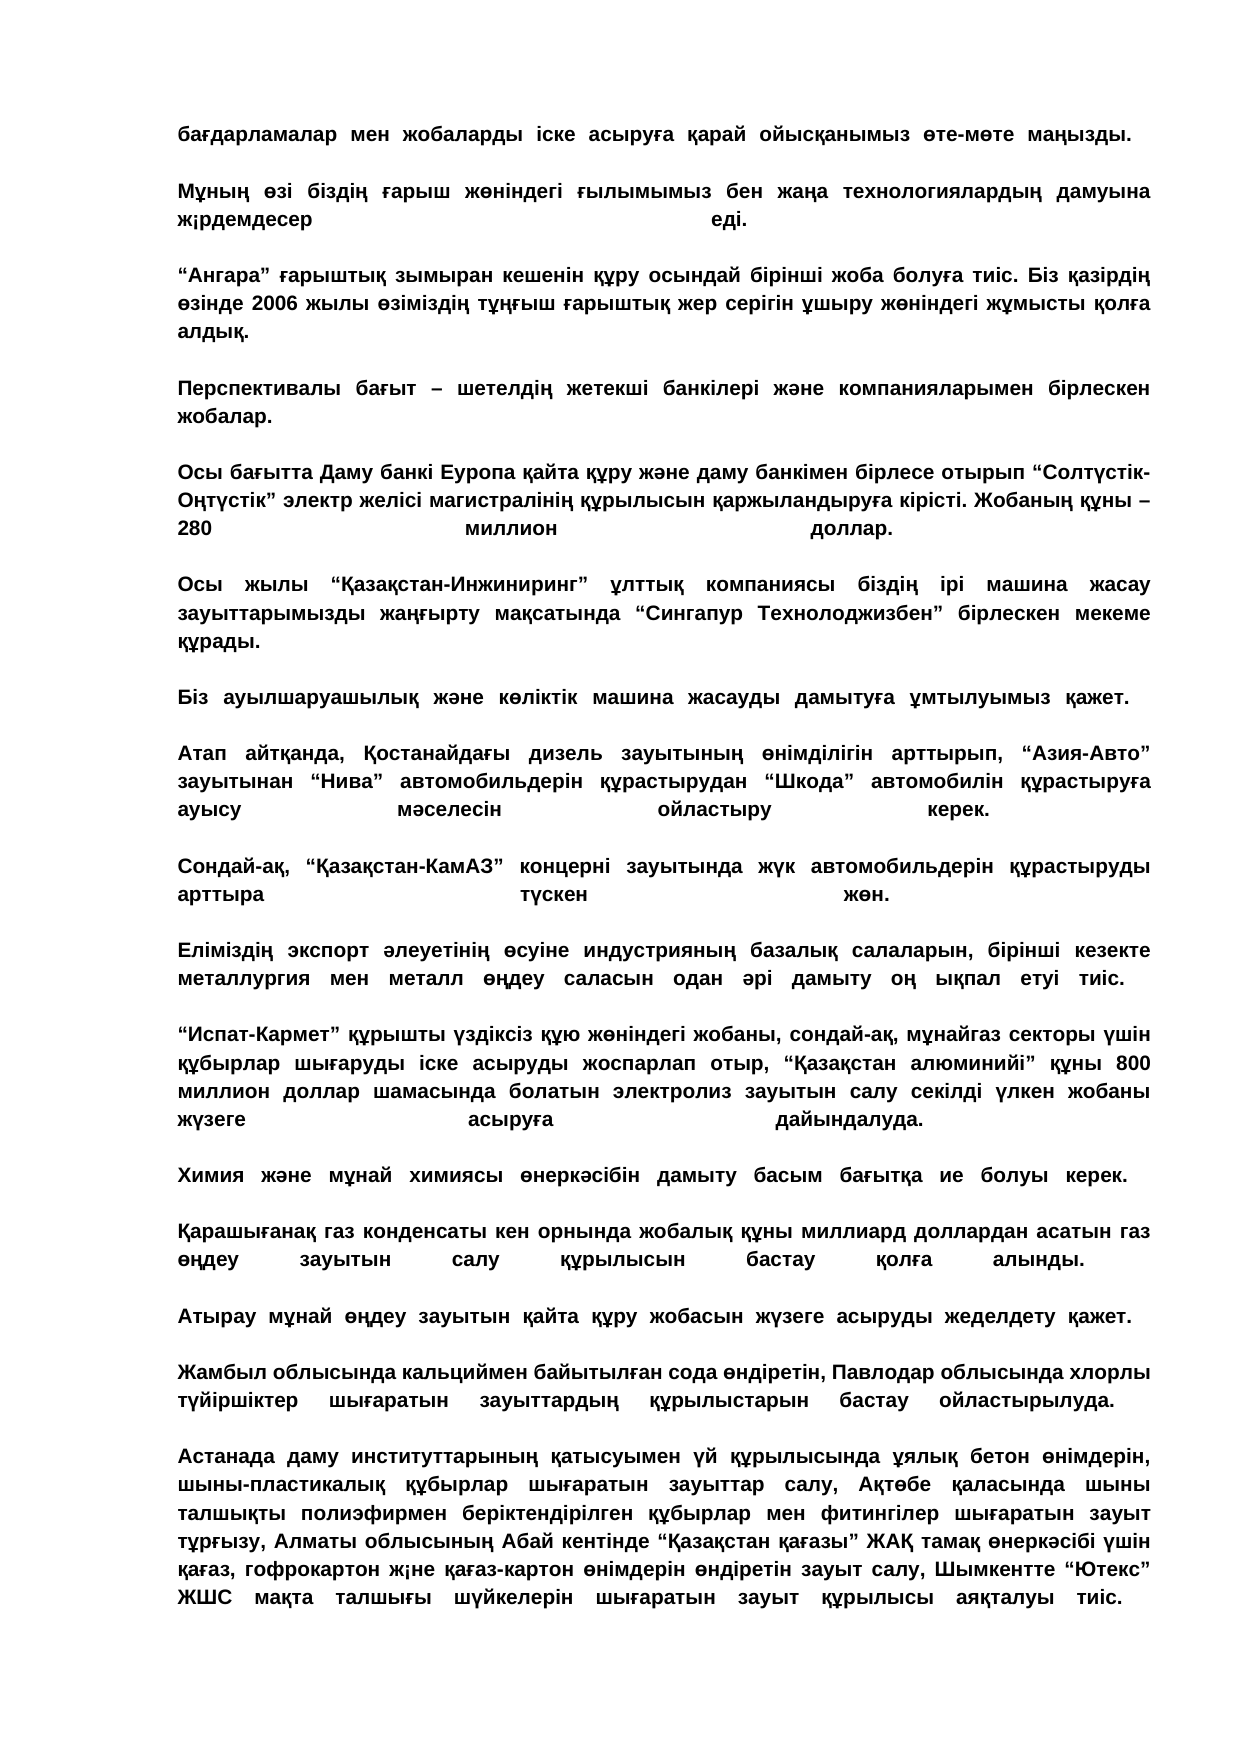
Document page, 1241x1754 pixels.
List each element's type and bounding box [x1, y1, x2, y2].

text [177, 118, 1152, 1609]
